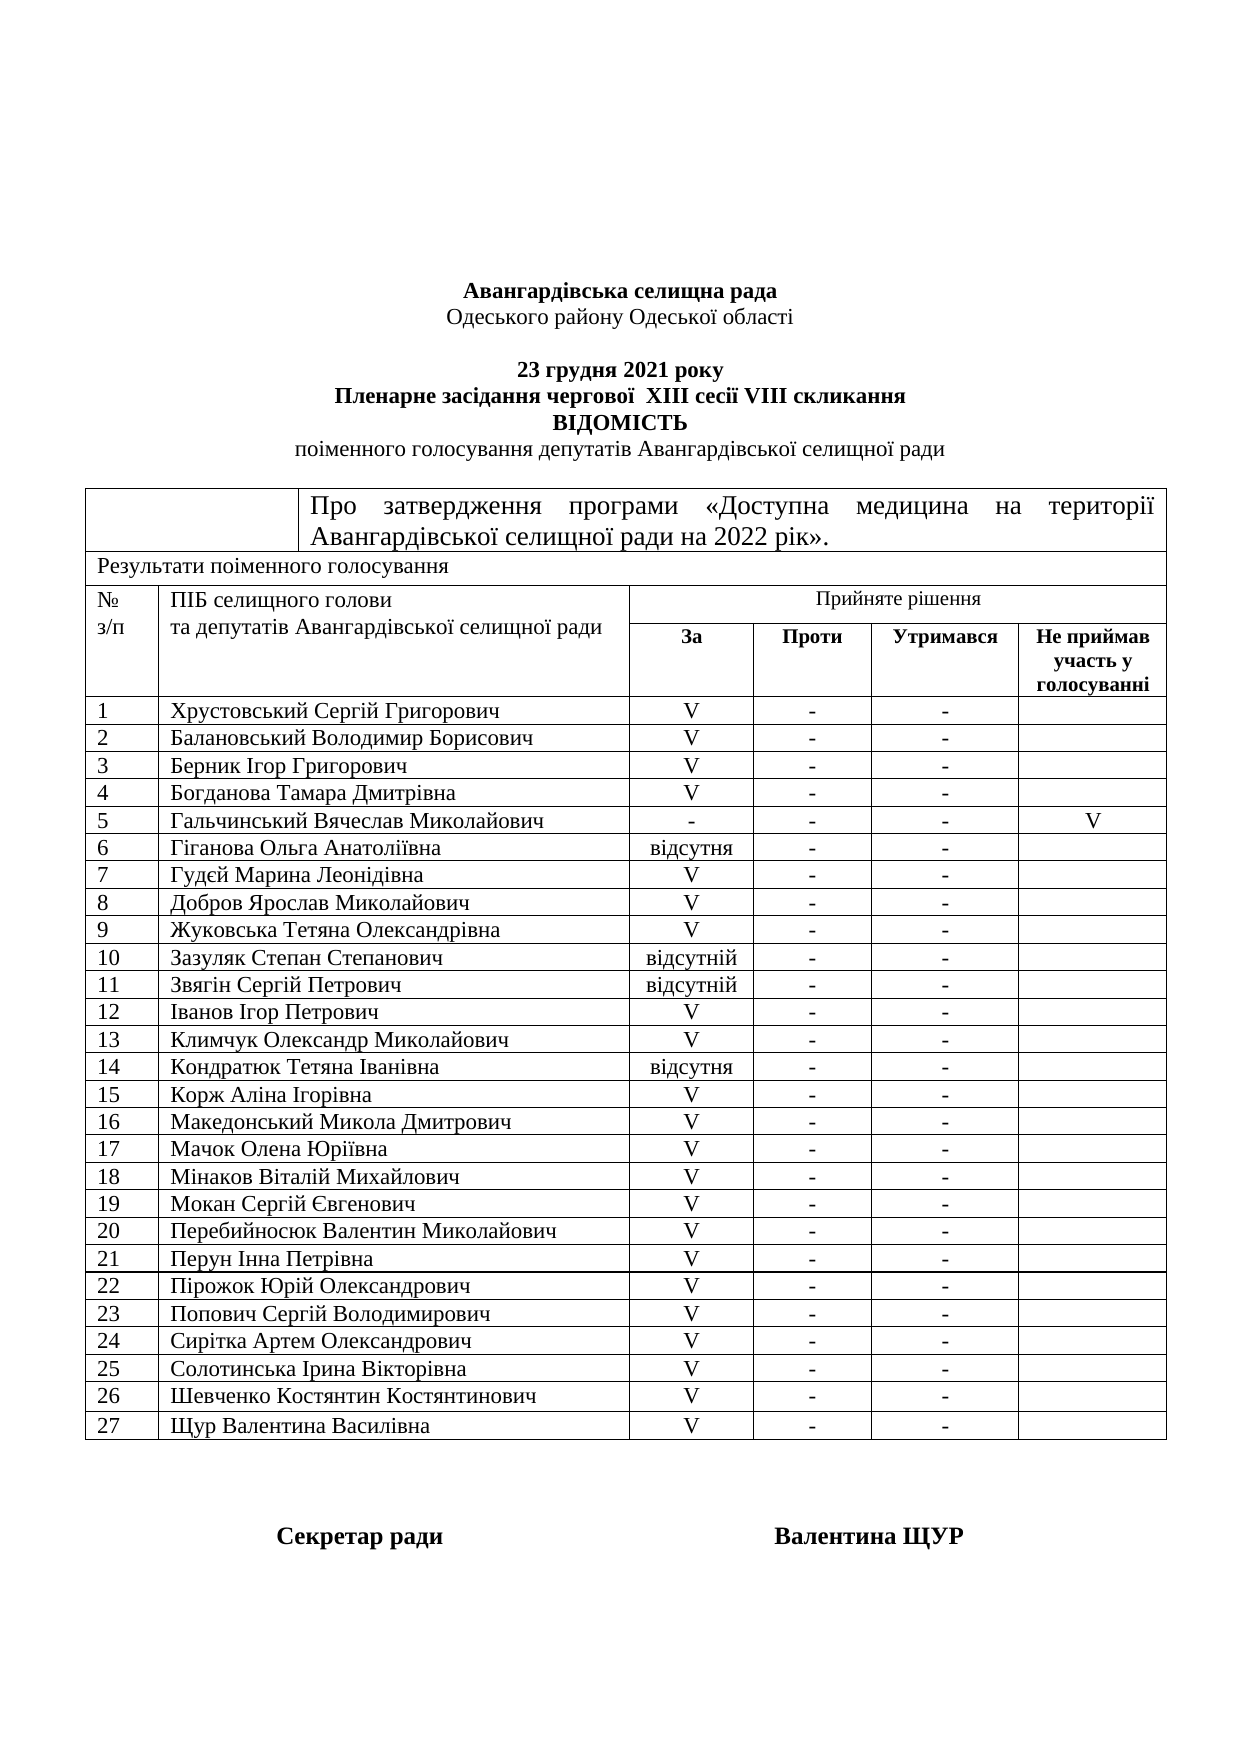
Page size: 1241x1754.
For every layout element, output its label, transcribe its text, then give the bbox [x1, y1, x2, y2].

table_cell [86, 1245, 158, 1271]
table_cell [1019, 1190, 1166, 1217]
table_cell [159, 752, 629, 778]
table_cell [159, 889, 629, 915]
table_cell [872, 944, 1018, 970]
text 23 грудня 2021 року [89, 356, 1152, 382]
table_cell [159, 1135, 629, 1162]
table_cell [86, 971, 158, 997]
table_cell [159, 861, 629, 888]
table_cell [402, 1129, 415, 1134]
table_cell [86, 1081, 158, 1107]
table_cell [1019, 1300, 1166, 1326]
text поіменного голосування депутатів Авангардівської селищної ради [89, 435, 1152, 462]
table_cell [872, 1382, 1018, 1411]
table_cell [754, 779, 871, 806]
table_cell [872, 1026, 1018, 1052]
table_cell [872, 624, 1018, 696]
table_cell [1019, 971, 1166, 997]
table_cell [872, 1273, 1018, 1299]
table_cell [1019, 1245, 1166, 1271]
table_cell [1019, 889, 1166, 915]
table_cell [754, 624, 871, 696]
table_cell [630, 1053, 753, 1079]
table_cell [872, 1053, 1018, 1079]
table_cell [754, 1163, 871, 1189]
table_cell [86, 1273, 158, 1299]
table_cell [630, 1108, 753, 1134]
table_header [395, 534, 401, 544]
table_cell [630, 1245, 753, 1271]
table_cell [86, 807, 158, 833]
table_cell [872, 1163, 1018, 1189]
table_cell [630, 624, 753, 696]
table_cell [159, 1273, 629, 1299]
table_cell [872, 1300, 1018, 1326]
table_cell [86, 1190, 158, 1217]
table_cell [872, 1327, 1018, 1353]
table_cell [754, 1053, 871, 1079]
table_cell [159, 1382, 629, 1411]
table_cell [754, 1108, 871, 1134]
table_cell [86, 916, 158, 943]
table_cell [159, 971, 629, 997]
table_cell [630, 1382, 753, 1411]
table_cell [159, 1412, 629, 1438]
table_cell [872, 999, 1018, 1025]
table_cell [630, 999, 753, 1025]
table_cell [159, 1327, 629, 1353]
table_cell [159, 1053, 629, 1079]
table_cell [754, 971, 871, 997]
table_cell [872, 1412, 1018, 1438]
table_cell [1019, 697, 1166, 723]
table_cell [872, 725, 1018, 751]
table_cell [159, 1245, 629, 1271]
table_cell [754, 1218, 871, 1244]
text Пленарне засідання чергової ХІІІ сесії VІІІ скликання [89, 382, 1152, 409]
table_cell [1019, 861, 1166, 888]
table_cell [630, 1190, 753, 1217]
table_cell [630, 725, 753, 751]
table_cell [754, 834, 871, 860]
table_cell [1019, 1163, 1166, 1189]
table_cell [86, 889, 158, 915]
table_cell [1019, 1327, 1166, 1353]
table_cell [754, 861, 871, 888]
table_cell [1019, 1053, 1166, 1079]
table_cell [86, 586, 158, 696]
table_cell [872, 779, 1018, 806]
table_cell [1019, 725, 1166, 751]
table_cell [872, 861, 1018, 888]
text ВІДОМІСТЬ [89, 409, 1152, 435]
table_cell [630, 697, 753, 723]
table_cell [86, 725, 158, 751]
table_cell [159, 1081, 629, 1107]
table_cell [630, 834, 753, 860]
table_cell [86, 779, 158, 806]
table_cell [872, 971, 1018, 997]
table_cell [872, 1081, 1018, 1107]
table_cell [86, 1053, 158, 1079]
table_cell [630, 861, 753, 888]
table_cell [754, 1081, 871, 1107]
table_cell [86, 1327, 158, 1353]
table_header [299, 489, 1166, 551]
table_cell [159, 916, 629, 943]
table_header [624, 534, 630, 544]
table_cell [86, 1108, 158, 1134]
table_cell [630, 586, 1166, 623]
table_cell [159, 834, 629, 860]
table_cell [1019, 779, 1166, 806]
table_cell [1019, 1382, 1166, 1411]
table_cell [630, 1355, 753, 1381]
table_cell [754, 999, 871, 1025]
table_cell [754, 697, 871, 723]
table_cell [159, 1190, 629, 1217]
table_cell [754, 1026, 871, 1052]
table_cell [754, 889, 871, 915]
text Авангардівська селищна рада [89, 277, 1152, 303]
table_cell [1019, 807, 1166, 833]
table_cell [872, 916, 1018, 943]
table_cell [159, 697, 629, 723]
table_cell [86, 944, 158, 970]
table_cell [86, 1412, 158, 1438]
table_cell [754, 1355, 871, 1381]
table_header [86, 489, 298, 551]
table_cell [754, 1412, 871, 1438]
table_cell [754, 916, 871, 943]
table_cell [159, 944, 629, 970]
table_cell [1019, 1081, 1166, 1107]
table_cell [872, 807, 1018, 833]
text Секретар ради Валентина ЩУР [89, 1521, 1152, 1550]
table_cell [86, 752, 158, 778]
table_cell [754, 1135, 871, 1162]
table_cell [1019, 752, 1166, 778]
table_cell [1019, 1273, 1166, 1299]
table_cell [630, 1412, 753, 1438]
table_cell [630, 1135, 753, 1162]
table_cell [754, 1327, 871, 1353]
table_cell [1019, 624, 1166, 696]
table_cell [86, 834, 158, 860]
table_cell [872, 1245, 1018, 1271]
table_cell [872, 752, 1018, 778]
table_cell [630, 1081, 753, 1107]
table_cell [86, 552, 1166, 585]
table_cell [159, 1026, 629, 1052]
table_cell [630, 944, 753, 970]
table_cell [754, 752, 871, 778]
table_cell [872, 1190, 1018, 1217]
text Одеського району Одеської області [89, 303, 1152, 330]
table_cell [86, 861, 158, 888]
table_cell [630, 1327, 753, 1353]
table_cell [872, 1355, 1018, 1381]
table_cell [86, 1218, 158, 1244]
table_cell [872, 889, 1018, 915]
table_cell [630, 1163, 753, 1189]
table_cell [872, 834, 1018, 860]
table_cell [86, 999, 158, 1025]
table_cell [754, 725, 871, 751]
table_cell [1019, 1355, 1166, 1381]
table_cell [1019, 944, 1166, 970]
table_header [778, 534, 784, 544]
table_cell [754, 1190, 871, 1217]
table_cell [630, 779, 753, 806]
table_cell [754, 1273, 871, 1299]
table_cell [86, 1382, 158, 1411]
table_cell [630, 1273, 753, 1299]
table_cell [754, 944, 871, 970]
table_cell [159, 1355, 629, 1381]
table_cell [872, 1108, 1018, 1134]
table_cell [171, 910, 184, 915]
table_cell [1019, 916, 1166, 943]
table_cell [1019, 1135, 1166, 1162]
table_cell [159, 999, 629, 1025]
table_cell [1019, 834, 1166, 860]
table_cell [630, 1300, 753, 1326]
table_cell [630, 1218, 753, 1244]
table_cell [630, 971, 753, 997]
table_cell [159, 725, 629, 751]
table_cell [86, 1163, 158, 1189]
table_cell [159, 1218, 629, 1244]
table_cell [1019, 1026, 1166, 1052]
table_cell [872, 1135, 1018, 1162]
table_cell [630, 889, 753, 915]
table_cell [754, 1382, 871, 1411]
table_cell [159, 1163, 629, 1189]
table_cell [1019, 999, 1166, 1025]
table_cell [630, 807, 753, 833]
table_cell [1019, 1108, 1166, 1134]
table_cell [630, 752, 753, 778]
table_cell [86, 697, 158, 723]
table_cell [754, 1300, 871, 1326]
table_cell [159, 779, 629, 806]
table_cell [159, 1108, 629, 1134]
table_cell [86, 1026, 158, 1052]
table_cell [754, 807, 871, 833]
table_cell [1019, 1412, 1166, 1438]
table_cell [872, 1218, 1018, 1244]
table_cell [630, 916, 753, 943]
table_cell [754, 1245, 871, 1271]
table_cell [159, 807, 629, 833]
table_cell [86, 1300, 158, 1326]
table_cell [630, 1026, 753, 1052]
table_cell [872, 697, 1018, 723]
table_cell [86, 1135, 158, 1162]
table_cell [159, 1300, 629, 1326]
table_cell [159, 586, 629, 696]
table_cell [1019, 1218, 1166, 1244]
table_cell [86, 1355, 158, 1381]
